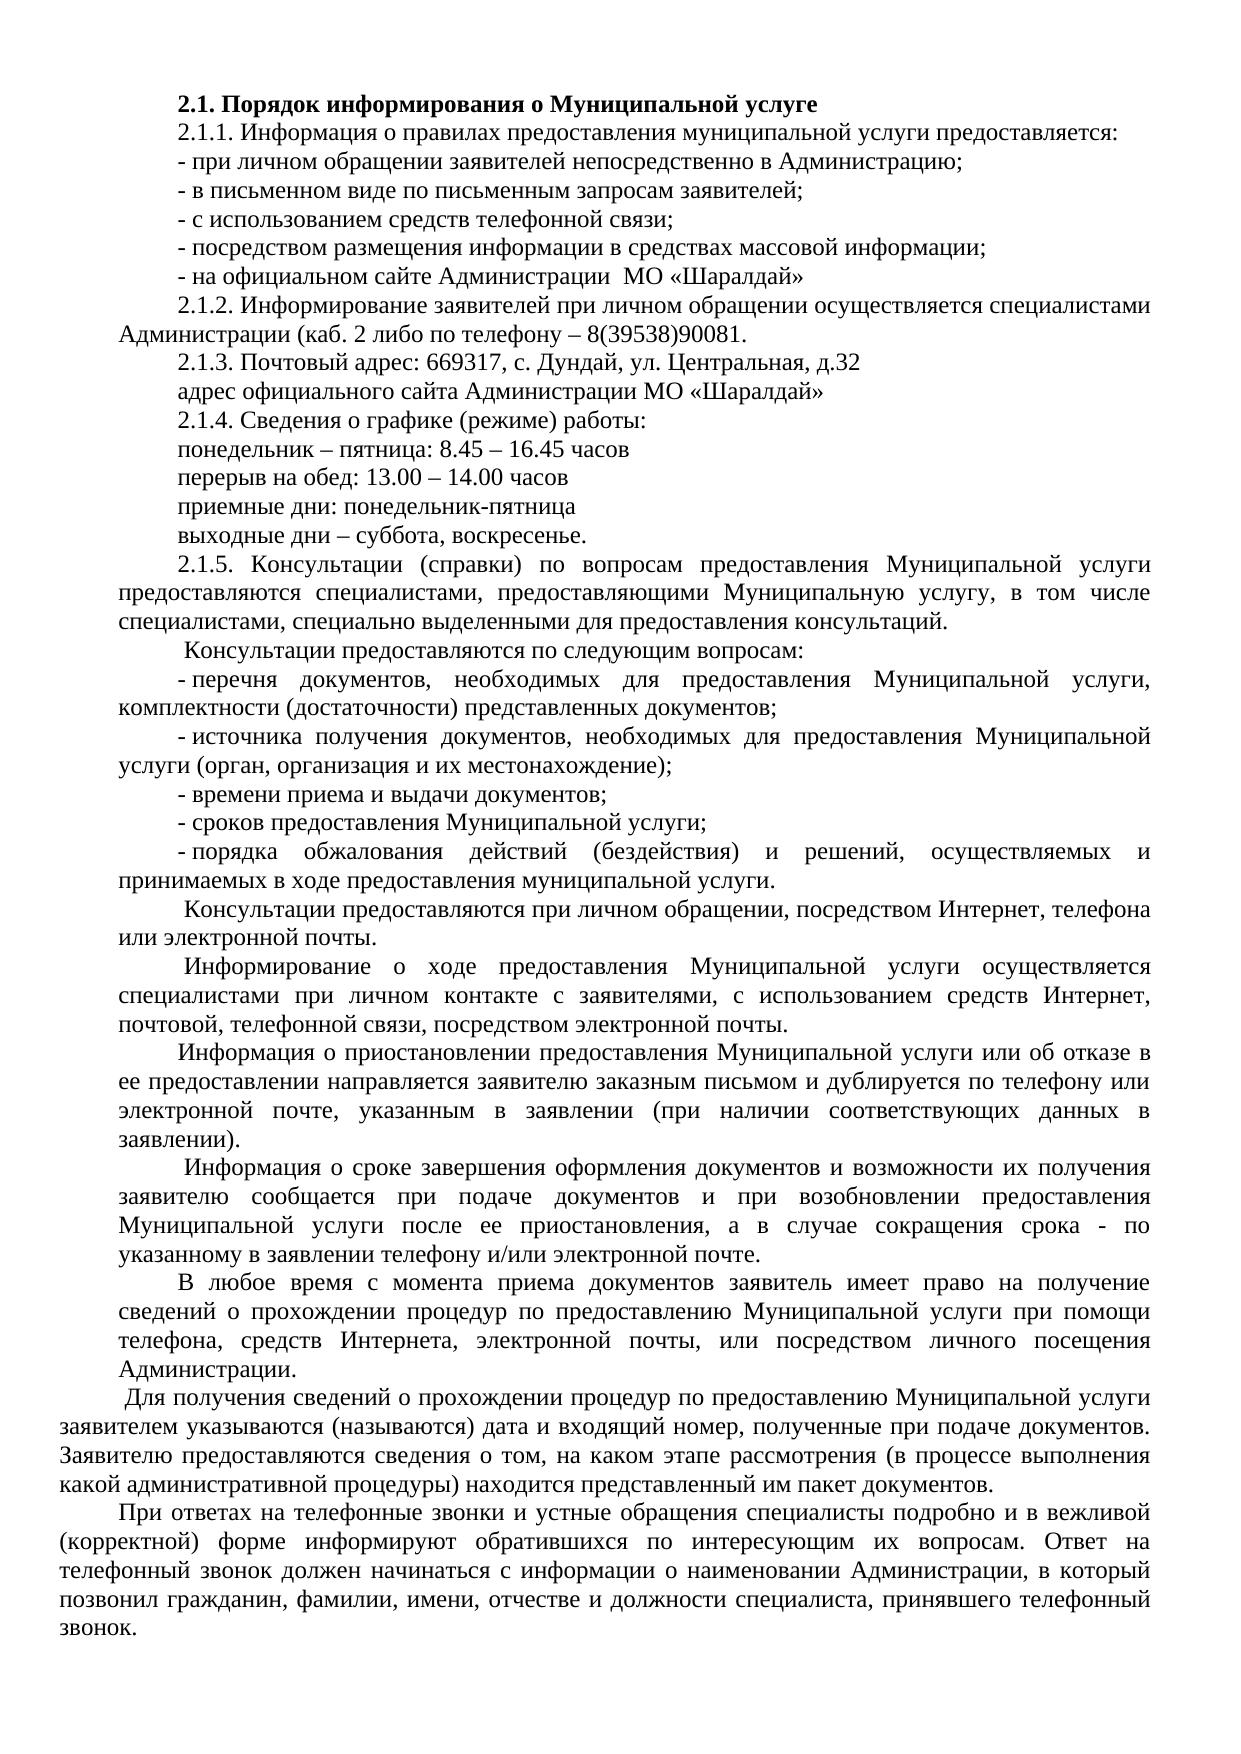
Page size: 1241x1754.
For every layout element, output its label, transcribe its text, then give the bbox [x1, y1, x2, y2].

text адрес официального сайта Администрации МО «Шаралдай» [118, 376, 1152, 405]
text 2.1.5. Консультации (справки) по вопросам предоставления Муниципальной услуги предоставляются специалистами, предоставляющими Муниципальную услугу, в том числе специалистами, специально выделенными для предоставления консультаций. [118, 549, 1152, 635]
text - порядка обжалования действий (бездействия) и решений, осуществляемых и принимаемых в ходе предоставления муниципальной услуги. [118, 836, 1152, 894]
text - перечня документов, необходимых для предоставления Муниципальной услуги, комплектности (достаточности) представленных документов; [118, 664, 1152, 721]
text 2.1.2. Информирование заявителей при личном обращении осуществляется специалистами Администрации (каб. 2 либо по телефону – 8(39538)90081. [118, 290, 1152, 347]
text Информирование о ходе предоставления Муниципальной услуги осуществляется специалистами при личном контакте с заявителями, с использованием средств Интернет, почтовой, телефонной связи, посредством электронной почты. [118, 951, 1152, 1037]
text Информация о сроке завершения оформления документов и возможности их получения заявителю сообщается при подаче документов и при возобновлении предоставления Муниципальной услуги после ее приостановления, а в случае сокращения срока - по указанному в заявлении телефону и/или электронной почте. [118, 1152, 1152, 1267]
text 2.1.4. Сведения о графике (режиме) работы: [118, 405, 1152, 434]
text Информация о приостановлении предоставления Муниципальной услуги или об отказе в ее предоставлении направляется заявителю заказным письмом и дублируется по телефону или электронной почте, указанным в заявлении (при наличии соответствующих данных в заявлении). [118, 1037, 1152, 1152]
text При ответах на телефонные звонки и устные обращения специалисты подробно и в вежливой (корректной) форме информируют обратившихся по интересующим их вопросам. Ответ на телефонный звонок должен начинаться с информации о наименовании Администрации, в который позвонил гражданин, фамилии, имени, отчестве и должности специалиста, принявшего телефонный звонок. [59, 1497, 1152, 1641]
text Для получения сведений о прохождении процедур по предоставлению Муниципальной услуги заявителем указываются (называются) дата и входящий номер, полученные при подаче документов. Заявителю предоставляются сведения о том, на каком этапе рассмотрения (в процессе выполнения какой административной процедуры) находится представленный им пакет документов. [59, 1382, 1152, 1497]
text - источника получения документов, необходимых для предоставления Муниципальной услуги (орган, организация и их местонахождение); [118, 721, 1152, 779]
text 2.1. Порядок информирования о Муниципальной услуге [118, 89, 1152, 117]
text 2.1.3. Почтовый адрес: 669317, с. Дундай, ул. Центральная, д.32 [118, 347, 1152, 376]
text Консультации предоставляются при личном обращении, посредством Интернет, телефона или электронной почты. [118, 894, 1152, 951]
text - времени приема и выдачи документов; [118, 779, 1152, 807]
text - посредством размещения информации в средствах массовой информации; [118, 232, 1152, 261]
text - с использованием средств телефонной связи; [118, 204, 1152, 232]
text 2.1.1. Информация о правилах предоставления муниципальной услуги предоставляется: [118, 117, 1152, 146]
text В любое время с момента приема документов заявитель имеет право на получение сведений о прохождении процедур по предоставлению Муниципальной услуги при помощи телефона, средств Интернета, электронной почты, или посредством личного посещения Администрации. [118, 1267, 1152, 1382]
text Консультации предоставляются по следующим вопросам: [118, 635, 1152, 664]
text - сроков предоставления Муниципальной услуги; [118, 807, 1152, 836]
text приемные дни: понедельник-пятница [118, 491, 1152, 520]
text выходные дни – суббота, воскресенье. [118, 520, 1152, 549]
text - в письменном виде по письменным запросам заявителей; [118, 175, 1152, 204]
text - при личном обращении заявителей непосредственно в Администрацию; [118, 146, 1152, 175]
text понедельник – пятница: 8.45 – 16.45 часов [118, 434, 1152, 462]
text - на официальном сайте Администрации МО «Шаралдай» [118, 261, 1152, 290]
text перерыв на обед: 13.00 – 14.00 часов [118, 462, 1152, 491]
